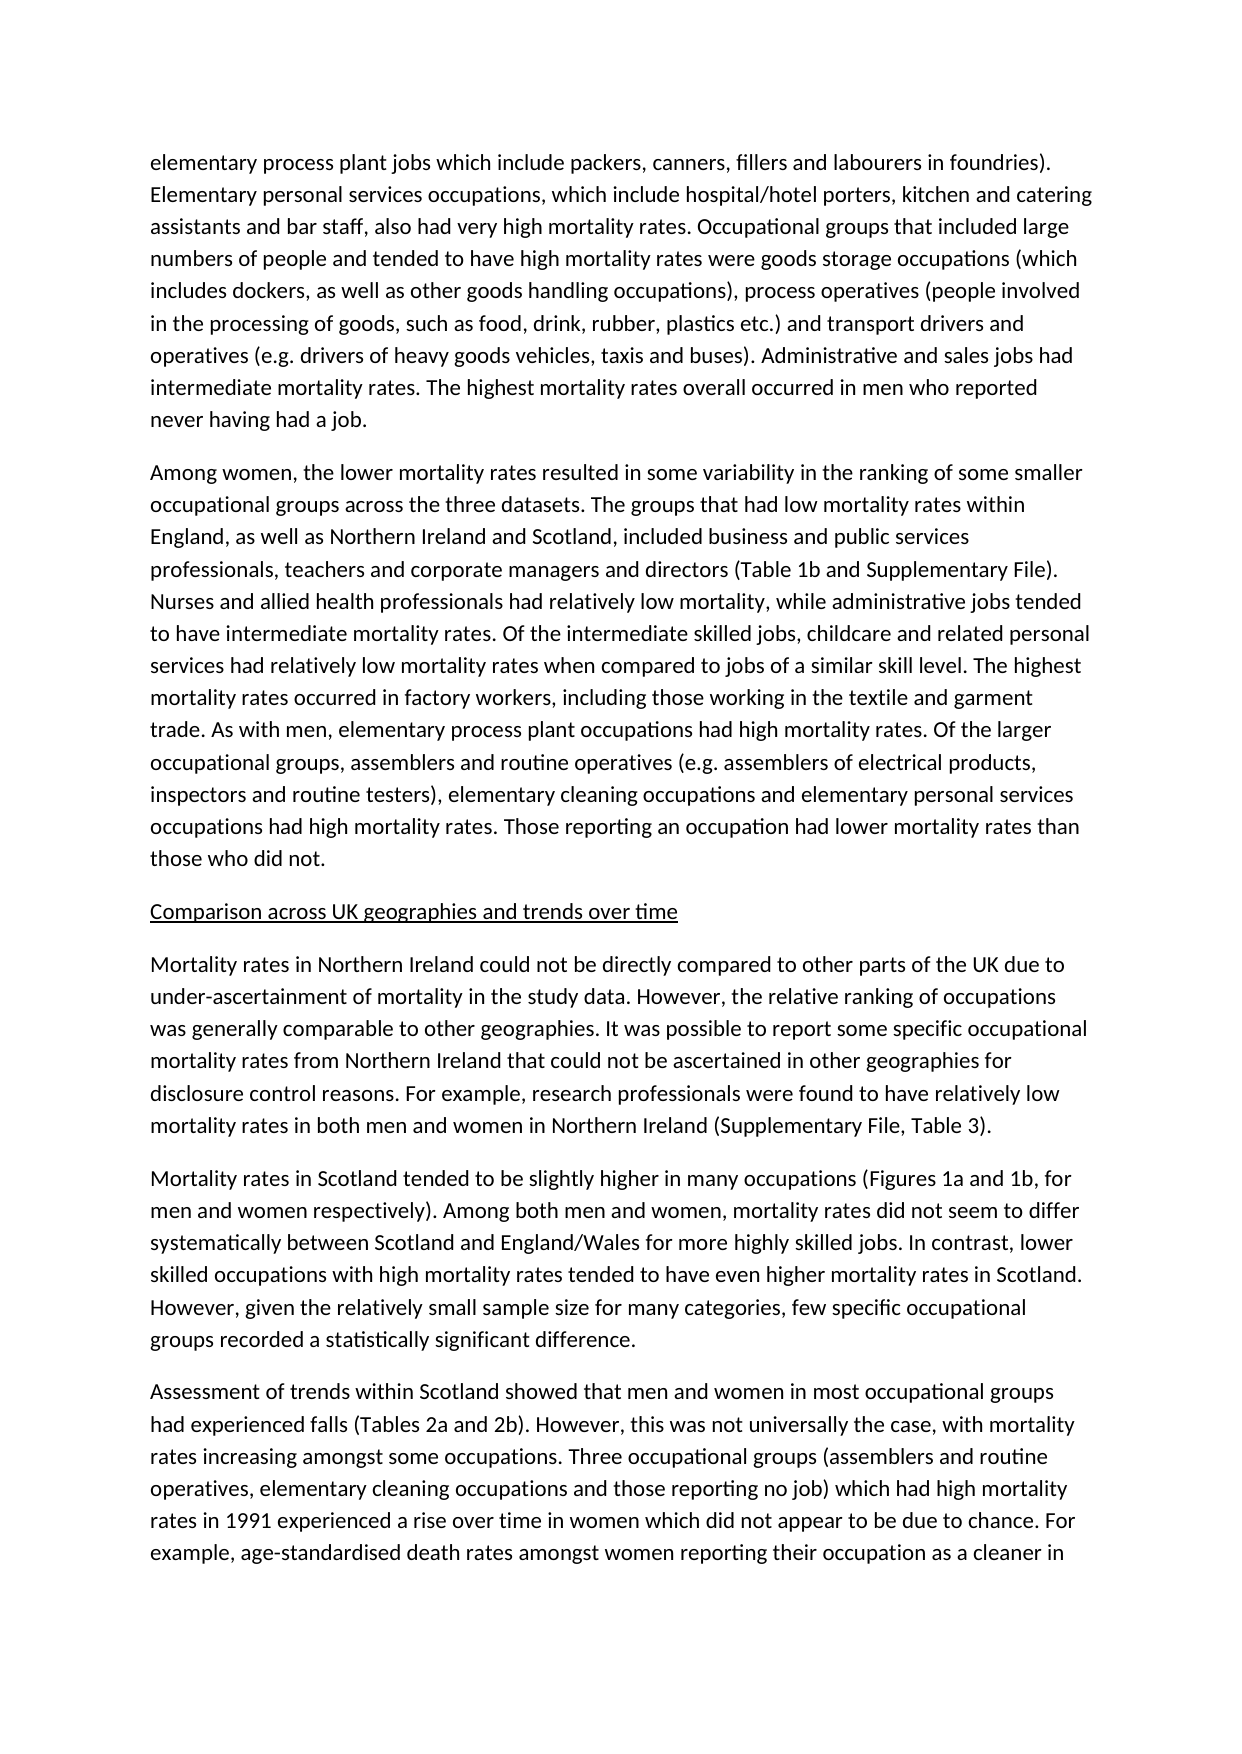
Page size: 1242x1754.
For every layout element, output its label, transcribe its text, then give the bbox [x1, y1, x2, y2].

text never having had a job. [150, 405, 1106, 433]
text Mortality rates in Scotland tended to be slightly higher in many occupations (Figures 1a and 1b, for men and women respectively). Among both men and women, mortality rates did not seem to differ systematically between Scotland and England/Wales for more highly skilled jobs. In contrast, lower skilled occupations with high mortality rates tended to have even higher mortality rates in Scotland. However, given the relatively small sample size for many categories, few specific occupational groups recorded a statistically significant difference. [150, 1164, 1087, 1353]
text trade. As with men, elementary process plant occupations had high mortality rates. Of the larger occupational groups, assemblers and routine operatives (e.g. assemblers of electrical products, inspectors and routine testers), elementary cleaning occupations and elementary personal services occupations had high mortality rates. Those reporting an occupation had lower mortality rates than those who did not. [150, 716, 1085, 872]
text Mortality rates in Northern Ireland could not be directly compared to other parts of the UK due to under-ascertainment of mortality in the study data. However, the relative ranking of occupations was generally comparable to other geographies. It was possible to report some specific occupational mortality rates from Northern Ireland that could not be ascertained in other geographies for disclosure control reasons. For example, research professionals were found to have relatively low mortality rates in both men and women in Northern Ireland (Supplementary File, Table 3). [150, 950, 1093, 1139]
text Assessment of trends within Scotland showed that men and women in most occupational groups had experienced falls (Tables 2a and 2b). However, this was not universally the case, with mortality rates increasing amongst some occupations. Three occupational groups (assemblers and routine operatives, elementary cleaning occupations and those reporting no job) which had high mortality rates in 1991 experienced a rise over time in women which did not appear to be due to chance. For example, age-standardised death rates amongst women reporting their occupation as a cleaner in [150, 1377, 1081, 1566]
text elementary process plant jobs which include packers, canners, fillers and labourers in foundries). Elementary personal services occupations, which include hospital/hotel porters, kitchen and catering assistants and bar staff, also had very high mortality rates. Occupational groups that included large numbers of people and tended to have high mortality rates were goods storage occupations (which includes dockers, as well as other goods handling occupations), process operatives (people involved in the processing of goods, such as food, drink, rubber, plastics etc.) and transport drivers and operatives (e.g. drivers of heavy goods vehicles, taxis and buses). Administrative and sales jobs had intermediate mortality rates. The highest mortality rates overall occurred in men who reported [150, 148, 1098, 401]
text Comparison across UK geographies and trends over time [150, 897, 1106, 925]
text Among women, the lower mortality rates resulted in some variability in the ranking of some smaller occupational groups across the three datasets. The groups that had low mortality rates within England, as well as Northern Ireland and Scotland, included business and public services professionals, teachers and corporate managers and directors (Table 1b and Supplementary File). Nurses and allied health professionals had relatively low mortality, while administrative jobs tended to have intermediate mortality rates. Of the intermediate skilled jobs, childcare and related personal services had relatively low mortality rates when compared to jobs of a similar skill level. The highest mortality rates occurred in factory workers, including those working in the textile and garment [150, 458, 1094, 711]
